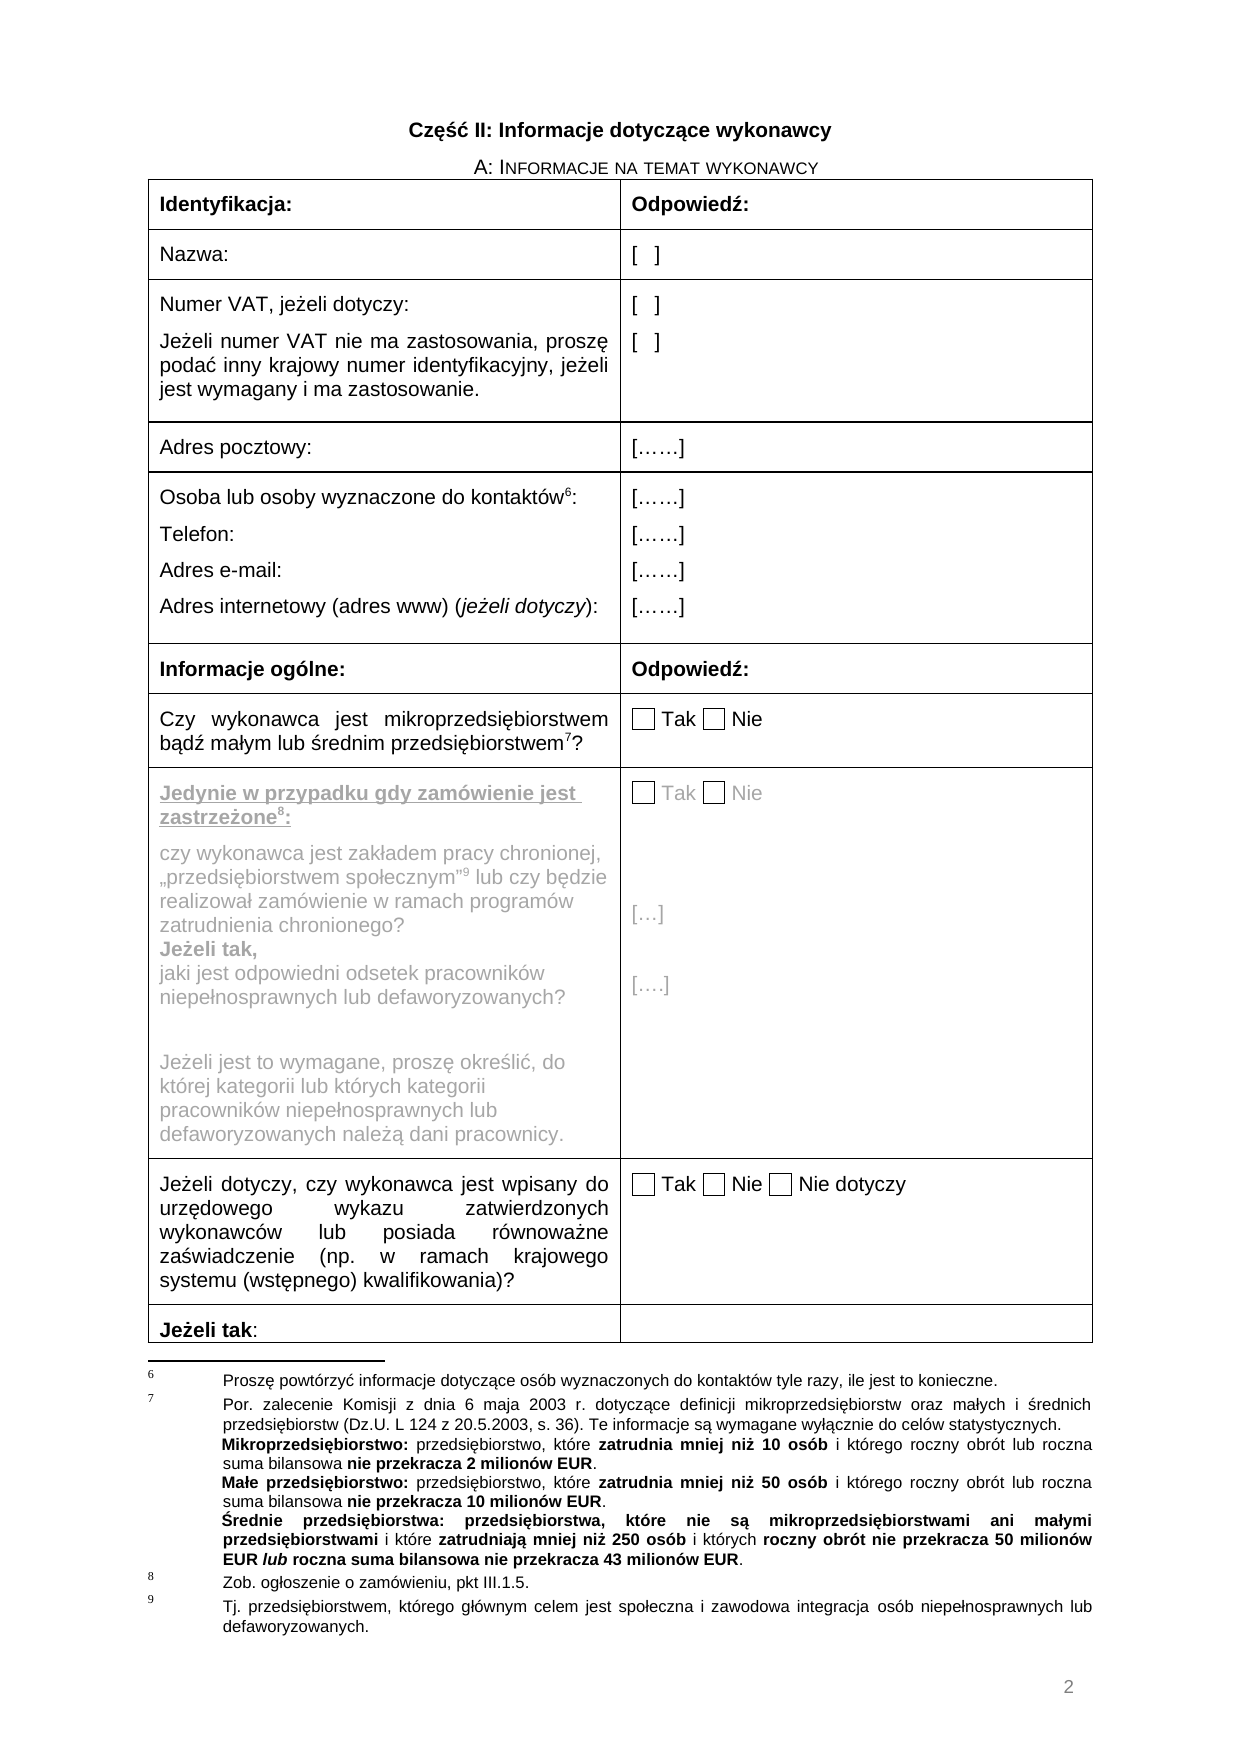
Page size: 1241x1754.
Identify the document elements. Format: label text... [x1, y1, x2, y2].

table_cell [……] [621, 423, 1092, 471]
title Część II: Informacje dotyczące wykonawcy [148, 118, 1093, 142]
table_cell Numer VAT, jeżeli dotyczy: Jeżeli numer VAT nie ma zastosowania, proszę podać inny krajowy numer identyfikacyjny, jeżeli jest wymagany i ma zastosowanie. [149, 280, 620, 421]
table_cell Jedynie w przypadku gdy zamówienie jest zastrzeżone: czy wykonawca jest zakładem pracy chronionej, „przedsiębiorstwem społecznym” lub czy będzie realizował zamówienie w ramach programów zatrudnienia chronionego? Jeżeli tak, jaki jest odpowiedni odsetek pracowników niepełnosprawnych lub defaworyzowanych? Jeżeli jest to wymagane, proszę określić, do której kategorii lub których kategorii pracowników niepełnosprawnych lub defaworyzowanych należą dani pracownicy. [149, 768, 620, 1158]
table_cell Informacje ogólne: [149, 644, 620, 693]
table_cell Tak Nie […] [….] [621, 768, 1092, 1158]
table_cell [621, 1305, 1092, 1342]
table_cell [……] [……] [……] [……] [621, 473, 1092, 643]
table_cell Osoba lub osoby wyznaczone do kontaktów: Telefon: Adres e-mail: Adres internetowy (adres www) (jeżeli dotyczy): [149, 473, 620, 643]
title A: Informacje na temat wykonawcy [148, 154, 1093, 178]
table_cell [ ] [621, 230, 1092, 278]
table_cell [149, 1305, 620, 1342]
table_cell Czy wykonawca jest mikroprzedsiębiorstwem bądź małym lub średnim przedsiębiorstwem? [149, 694, 620, 767]
table_cell Odpowiedź: [621, 644, 1092, 693]
table_header Odpowiedź: [621, 180, 1092, 228]
table_cell Adres pocztowy: [149, 423, 620, 471]
table_cell [ ] [ ] [621, 280, 1092, 421]
table_header Identyfikacja: [149, 180, 620, 228]
table_cell Jeżeli dotyczy, czy wykonawca jest wpisany do urzędowego wykazu zatwierdzonych wykonawców lub posiada równoważne zaświadczenie (np. w ramach krajowego systemu (wstępnego) kwalifikowania)? [149, 1159, 620, 1304]
table_cell Nazwa: [149, 230, 620, 278]
table_cell Tak Nie Nie dotyczy [621, 1159, 1092, 1304]
table_cell Tak Nie [621, 694, 1092, 767]
